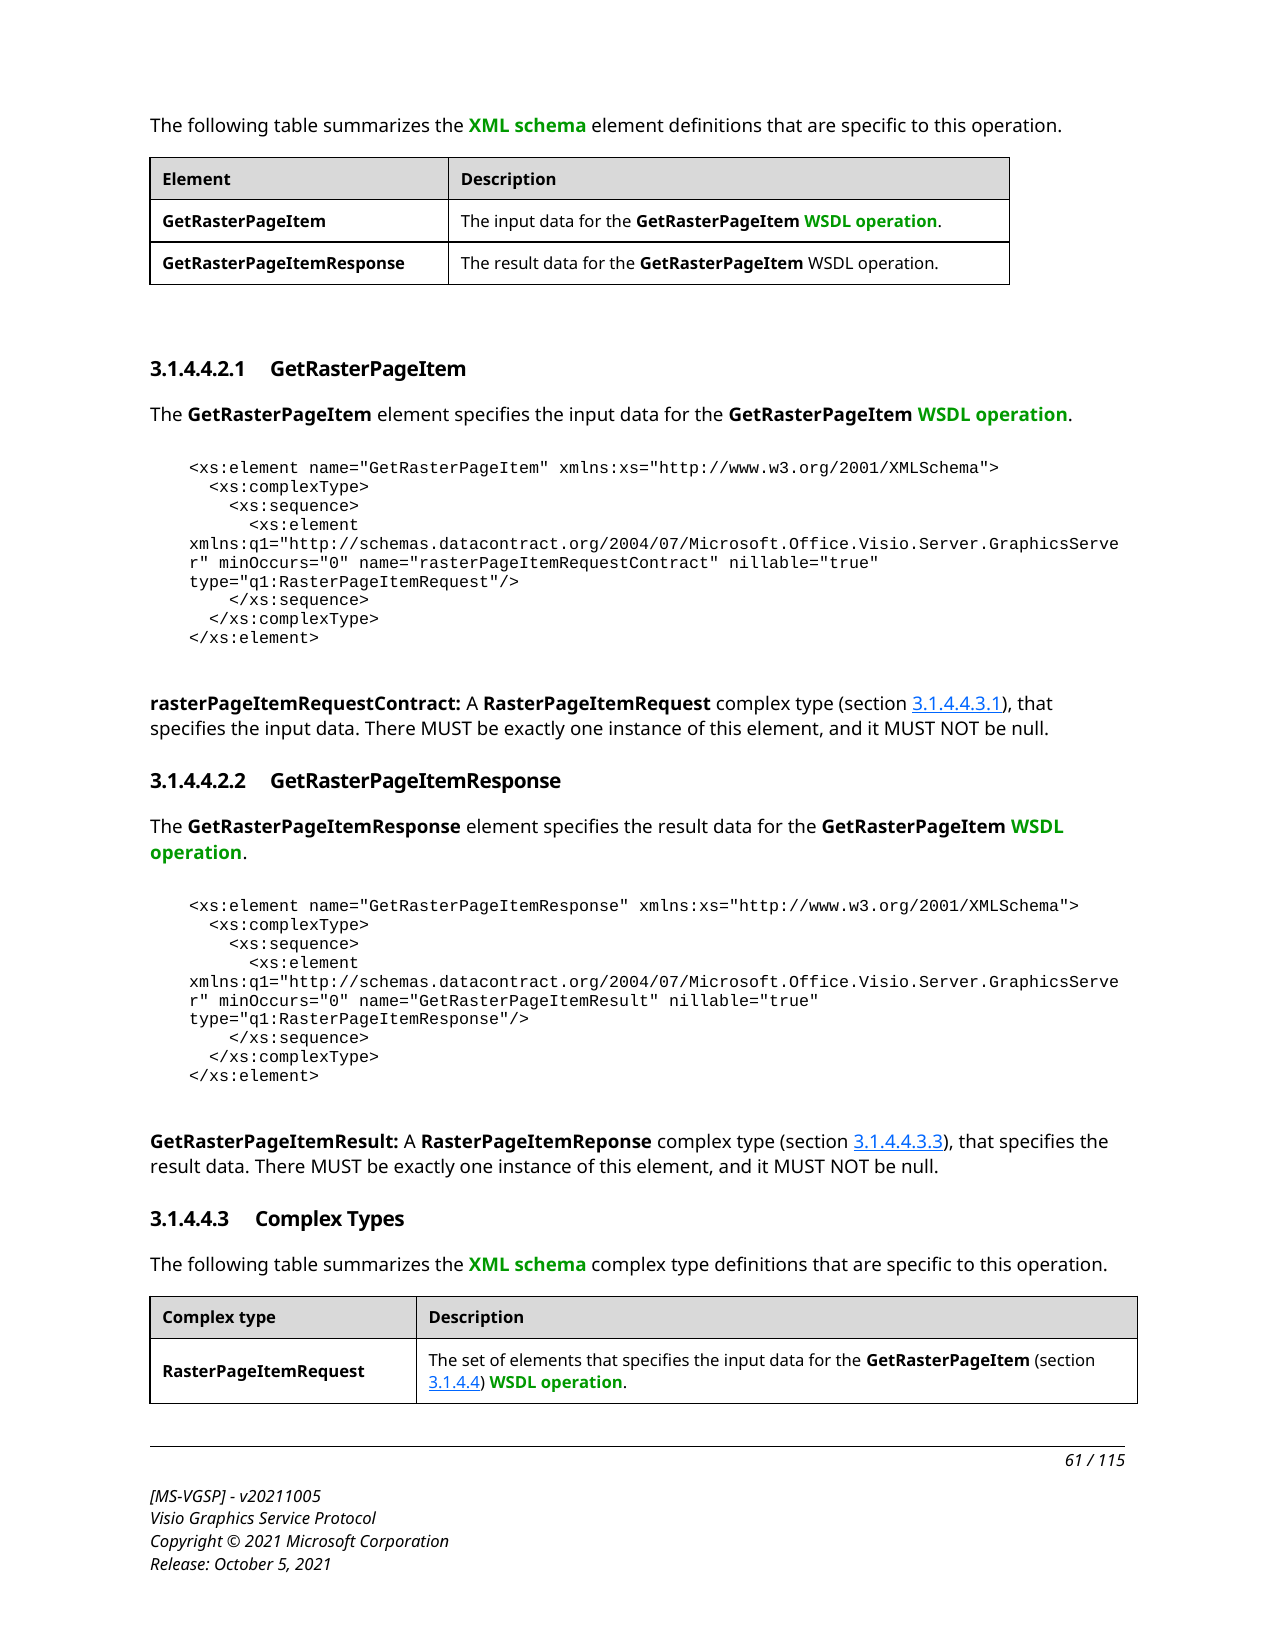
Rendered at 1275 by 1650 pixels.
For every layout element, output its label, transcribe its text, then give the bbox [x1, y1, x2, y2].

text </xs:element> [175, 615, 1137, 659]
text </xs:element> [175, 1053, 1137, 1097]
subtitle GetRasterPageItem [150, 354, 1125, 382]
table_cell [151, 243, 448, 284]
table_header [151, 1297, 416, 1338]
text The GetRasterPageItem element specifies the input data for the GetRasterPageItem WSDL operation. [150, 401, 1125, 427]
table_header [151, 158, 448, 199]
text </xs:complexType> [175, 596, 1137, 615]
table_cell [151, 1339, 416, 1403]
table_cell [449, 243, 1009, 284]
text <xs:element xmlns:q1="http://schemas.datacontract.org/2004/07/Microsoft.Office.Visio.Server.GraphicsServer" minOccurs="0" name="GetRasterPageItemResult" nillable="true" type="q1:RasterPageItemResponse"/> [175, 940, 1137, 1015]
text </xs:sequence> [175, 577, 1137, 596]
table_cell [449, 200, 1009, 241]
text The following table summarizes the XML schema complex type definitions that are specific to this operation. [150, 1251, 1125, 1277]
text rasterPageItemRequestContract: A RasterPageItemRequest complex type (section 3.1.4.4.3.1), that specifies the input data. There MUST be exactly one instance of this element, and it MUST NOT be null. [150, 690, 1125, 741]
text </xs:complexType> [175, 1034, 1137, 1053]
text <xs:complexType> [175, 902, 1137, 921]
subtitle GetRasterPageItemResponse [150, 766, 1125, 795]
text The GetRasterPageItemResponse element specifies the result data for the GetRasterPageItem WSDL operation. [150, 813, 1125, 864]
text <xs:sequence> [175, 921, 1137, 940]
text <xs:element xmlns:q1="http://schemas.datacontract.org/2004/07/Microsoft.Office.Visio.Server.GraphicsServer" minOccurs="0" name="rasterPageItemRequestContract" nillable="true" type="q1:RasterPageItemRequest"/> [175, 502, 1137, 577]
text GetRasterPageItemResult: A RasterPageItemReponse complex type (section 3.1.4.4.3.3), that specifies the result data. There MUST be exactly one instance of this element, and it MUST NOT be null. [150, 1128, 1125, 1179]
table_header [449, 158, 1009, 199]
subtitle Complex Types [150, 1204, 1125, 1232]
text <xs:complexType> [175, 464, 1137, 483]
text <xs:sequence> [175, 483, 1137, 502]
text </xs:sequence> [175, 1015, 1137, 1034]
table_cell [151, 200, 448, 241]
text The following table summarizes the XML schema element definitions that are specific to this operation. [150, 112, 1125, 138]
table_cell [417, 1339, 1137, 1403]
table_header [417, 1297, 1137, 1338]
